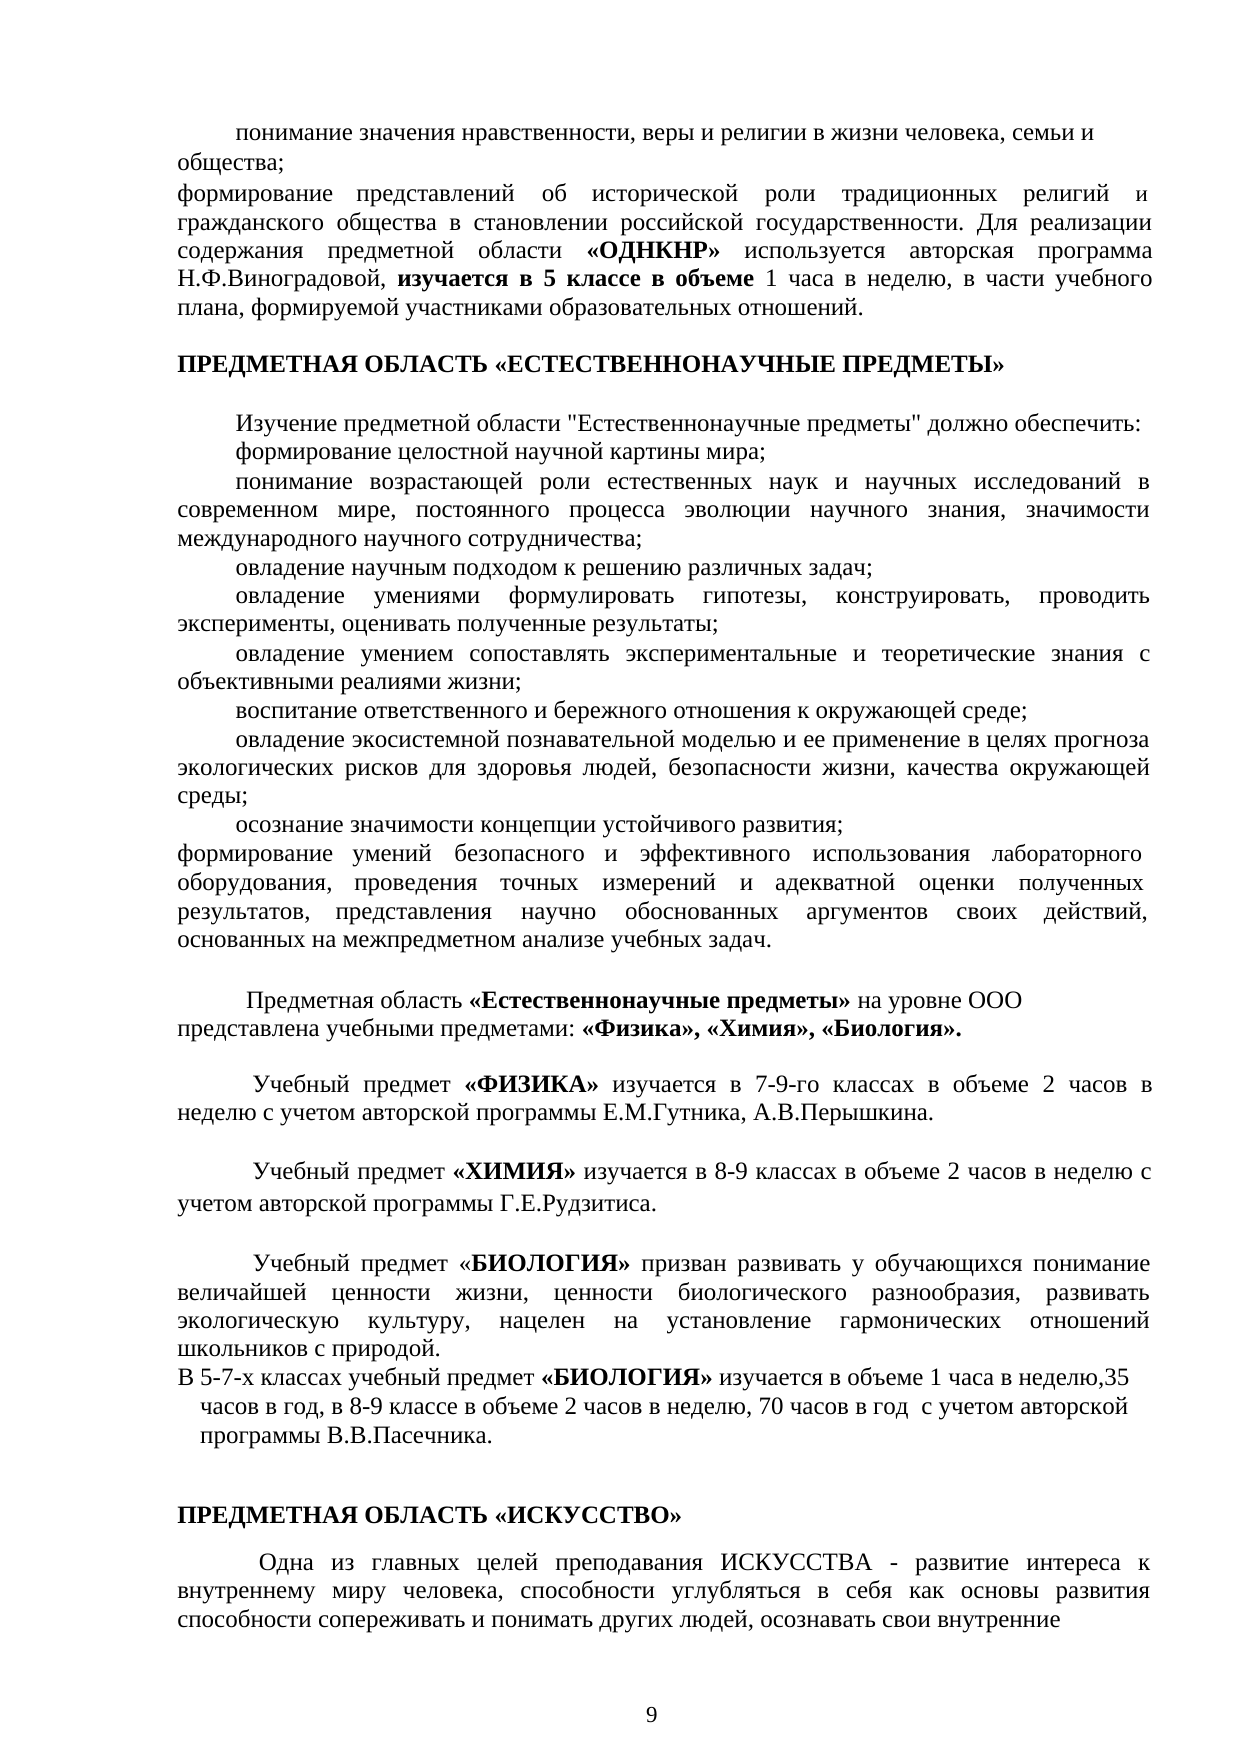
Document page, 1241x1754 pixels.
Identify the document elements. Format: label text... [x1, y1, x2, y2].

text Предметная область «Естественнонаучные предметы» на уровне ООО представлена учебными предметами: «Физика», «Химия», «Биология». [177, 986, 1153, 1042]
text Учебный предмет «БИОЛОГИЯ» призван развивать у обучающихся понимание величайшей ценности жизни, ценности биологического разнообразия, развивать экологическую культуру, нацелен на установление гармонических отношений школьников с природой. [177, 1249, 1151, 1362]
text формирование целостной научной картины мира; [235, 437, 1153, 466]
text оборудования, проведения точных измерений и адекватной оценки полученных [177, 867, 1153, 896]
text овладение умением сопоставлять экспериментальные и теоретические знания с объективными реалиями жизни; [177, 639, 1151, 694]
text понимание возрастающей роли естественных наук и научных исследований в современном мире, постоянного процесса эволюции научного знания, значимости международного научного сотрудничества; [177, 467, 1151, 551]
text понимание значения нравственности, веры и религии в жизни человека, семьи и [235, 117, 1153, 146]
text формирование представлений об исторической роли традиционных религий и [177, 178, 1153, 206]
text ПРЕДМЕТНАЯ ОБЛАСТЬ «ЕСТЕСТВЕННОНАУЧНЫЕ ПРЕДМЕТЫ» [177, 349, 1153, 378]
text Изучение предметной области "Естественнонаучные предметы" должно обеспечить: [235, 408, 1153, 437]
text осознание значимости концепции устойчивого развития; [235, 809, 1153, 838]
text Учебный предмет «ФИЗИКА» изучается в 7-9-го классах в объеме 2 часов в неделю с учетом авторской программы Е.М.Гутника, А.В.Перышкина. [177, 1070, 1153, 1126]
text Одна из главных целей преподавания ИСКУССТВА - развитие интереса к внутреннему миру человека, способности углубляться в себя как основы развития способности сопереживать и понимать других людей, осознавать свои внутренние [177, 1548, 1151, 1632]
text овладение научным подходом к решению различных задач; [235, 552, 1153, 580]
text общества; [177, 147, 1153, 176]
text основанных на межпредметном анализе учебных задач. [177, 924, 1153, 953]
text формирование умений безопасного и эффективного использования лабораторного [177, 838, 1153, 867]
text воспитание ответственного и бережного отношения к окружающей среде; [235, 695, 1153, 723]
text овладение экосистемной познавательной моделью и ее применение в целях прогноза экологических рисков для здоровья людей, безопасности жизни, качества окружающей среды; [177, 725, 1151, 809]
text ПРЕДМЕТНАЯ ОБЛАСТЬ «ИСКУССТВО» [177, 1500, 1153, 1529]
list 5-7-х классах учебный предмет «БИОЛОГИЯ» изучается в объеме 1 часа в неделю,35 часов в год, в 8-9 классе в объеме 2 часов в неделю, 70 часов в год с учетом авторской программы В.В.Пасечника. [177, 1362, 1153, 1449]
text результатов, представления научно обоснованных аргументов своих действий, [177, 896, 1153, 924]
text Учебный предмет «ХИМИЯ» изучается в 8-9 классах в объеме 2 часов в неделю с учетом авторской программы Г.Е.Рудзитиса. [177, 1156, 1153, 1217]
text овладение умениями формулировать гипотезы, конструировать, проводить эксперименты, оценивать полученные результаты; [177, 582, 1151, 637]
text гражданского общества в становлении российской государственности. Для реализации содержания предметной области «ОДНКНР» используется авторская программа Н.Ф.Виноградовой, изучается в 5 классе в объеме 1 часа в неделю, в части учебного плана, формируемой участниками образовательных отношений. [177, 208, 1153, 321]
